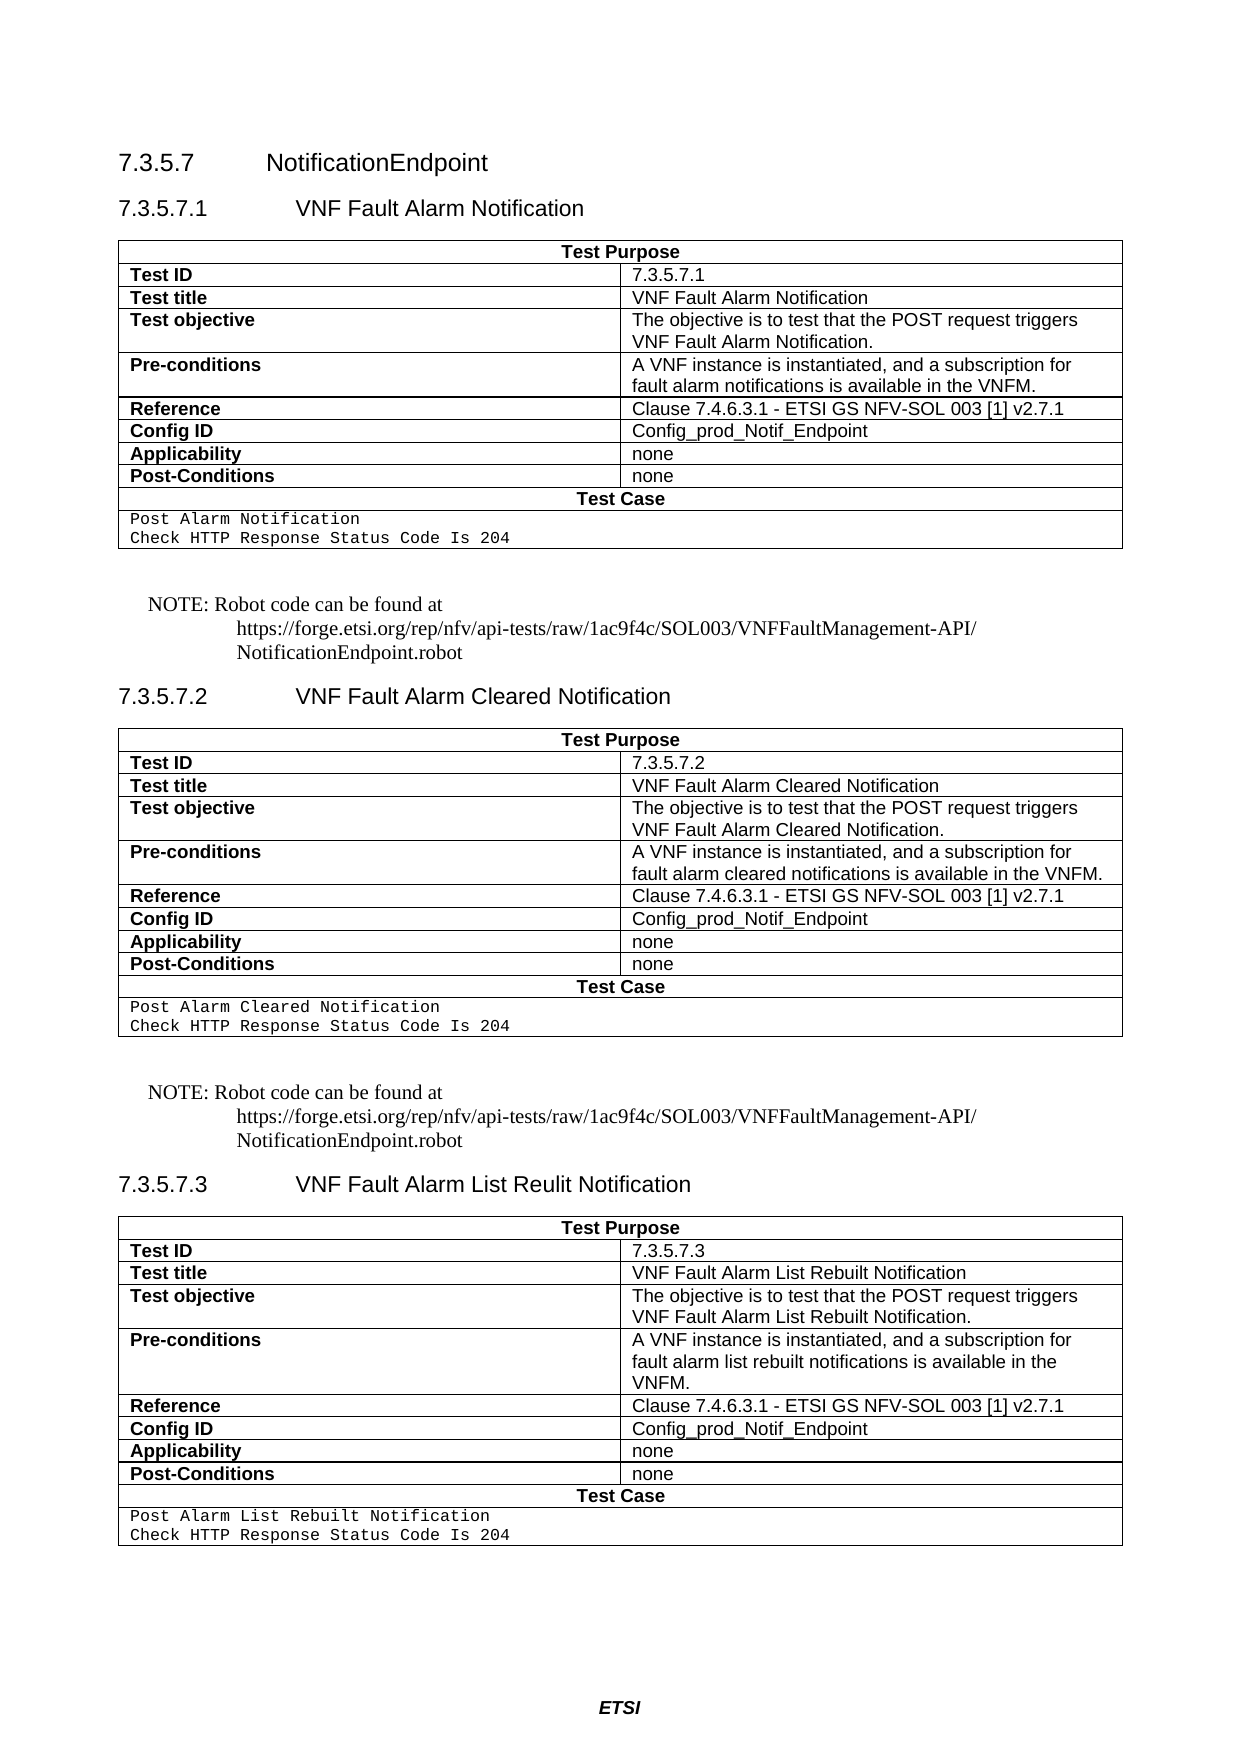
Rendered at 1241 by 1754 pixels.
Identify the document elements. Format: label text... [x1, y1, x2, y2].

subtitle 7.3.5.7.3 VNF Fault Alarm List Reulit Notification [118, 1171, 1122, 1197]
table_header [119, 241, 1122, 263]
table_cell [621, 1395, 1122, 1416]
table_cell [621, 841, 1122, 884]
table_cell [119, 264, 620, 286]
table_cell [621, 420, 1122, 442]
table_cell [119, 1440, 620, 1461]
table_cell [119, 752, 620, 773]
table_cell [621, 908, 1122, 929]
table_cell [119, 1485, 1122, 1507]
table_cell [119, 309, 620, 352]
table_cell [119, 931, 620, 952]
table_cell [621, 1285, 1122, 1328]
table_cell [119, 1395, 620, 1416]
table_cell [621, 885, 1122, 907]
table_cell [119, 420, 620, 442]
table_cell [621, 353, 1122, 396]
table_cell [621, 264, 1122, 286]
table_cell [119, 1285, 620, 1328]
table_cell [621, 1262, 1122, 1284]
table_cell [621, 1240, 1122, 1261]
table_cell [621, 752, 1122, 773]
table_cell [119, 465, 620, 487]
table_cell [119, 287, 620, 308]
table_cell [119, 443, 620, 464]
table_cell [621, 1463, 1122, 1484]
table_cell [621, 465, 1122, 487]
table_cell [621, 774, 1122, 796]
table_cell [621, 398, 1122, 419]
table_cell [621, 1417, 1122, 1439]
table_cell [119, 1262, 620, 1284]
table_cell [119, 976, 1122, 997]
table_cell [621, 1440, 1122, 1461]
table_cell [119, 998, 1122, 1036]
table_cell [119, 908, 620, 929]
text NOTE: Robot code can be found at https://forge.etsi.org/rep/nfv/api-tests/raw/1ac9f4c/SOL003/VNFFaultManagement-API/NotificationEndpoint.robot [148, 592, 1122, 664]
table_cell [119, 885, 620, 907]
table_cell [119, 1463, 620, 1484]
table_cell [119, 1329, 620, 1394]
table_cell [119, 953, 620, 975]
text NOTE: Robot code can be found at https://forge.etsi.org/rep/nfv/api-tests/raw/1ac9f4c/SOL003/VNFFaultManagement-API/NotificationEndpoint.robot [148, 1080, 1122, 1152]
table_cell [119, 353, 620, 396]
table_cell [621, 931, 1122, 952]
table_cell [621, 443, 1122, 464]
subtitle 7.3.5.7.1 VNF Fault Alarm Notification [118, 195, 1122, 222]
subtitle 7.3.5.7.2 VNF Fault Alarm Cleared Notification [118, 683, 1122, 709]
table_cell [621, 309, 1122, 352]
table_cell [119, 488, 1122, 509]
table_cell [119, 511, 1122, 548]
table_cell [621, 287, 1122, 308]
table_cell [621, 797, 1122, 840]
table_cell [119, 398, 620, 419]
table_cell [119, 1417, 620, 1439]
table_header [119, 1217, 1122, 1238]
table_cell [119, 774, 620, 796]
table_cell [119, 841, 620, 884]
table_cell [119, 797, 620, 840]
subtitle 7.3.5.7 NotificationEndpoint [118, 148, 1122, 176]
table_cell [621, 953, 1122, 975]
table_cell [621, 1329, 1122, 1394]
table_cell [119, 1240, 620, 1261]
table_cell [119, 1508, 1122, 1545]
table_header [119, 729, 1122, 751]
